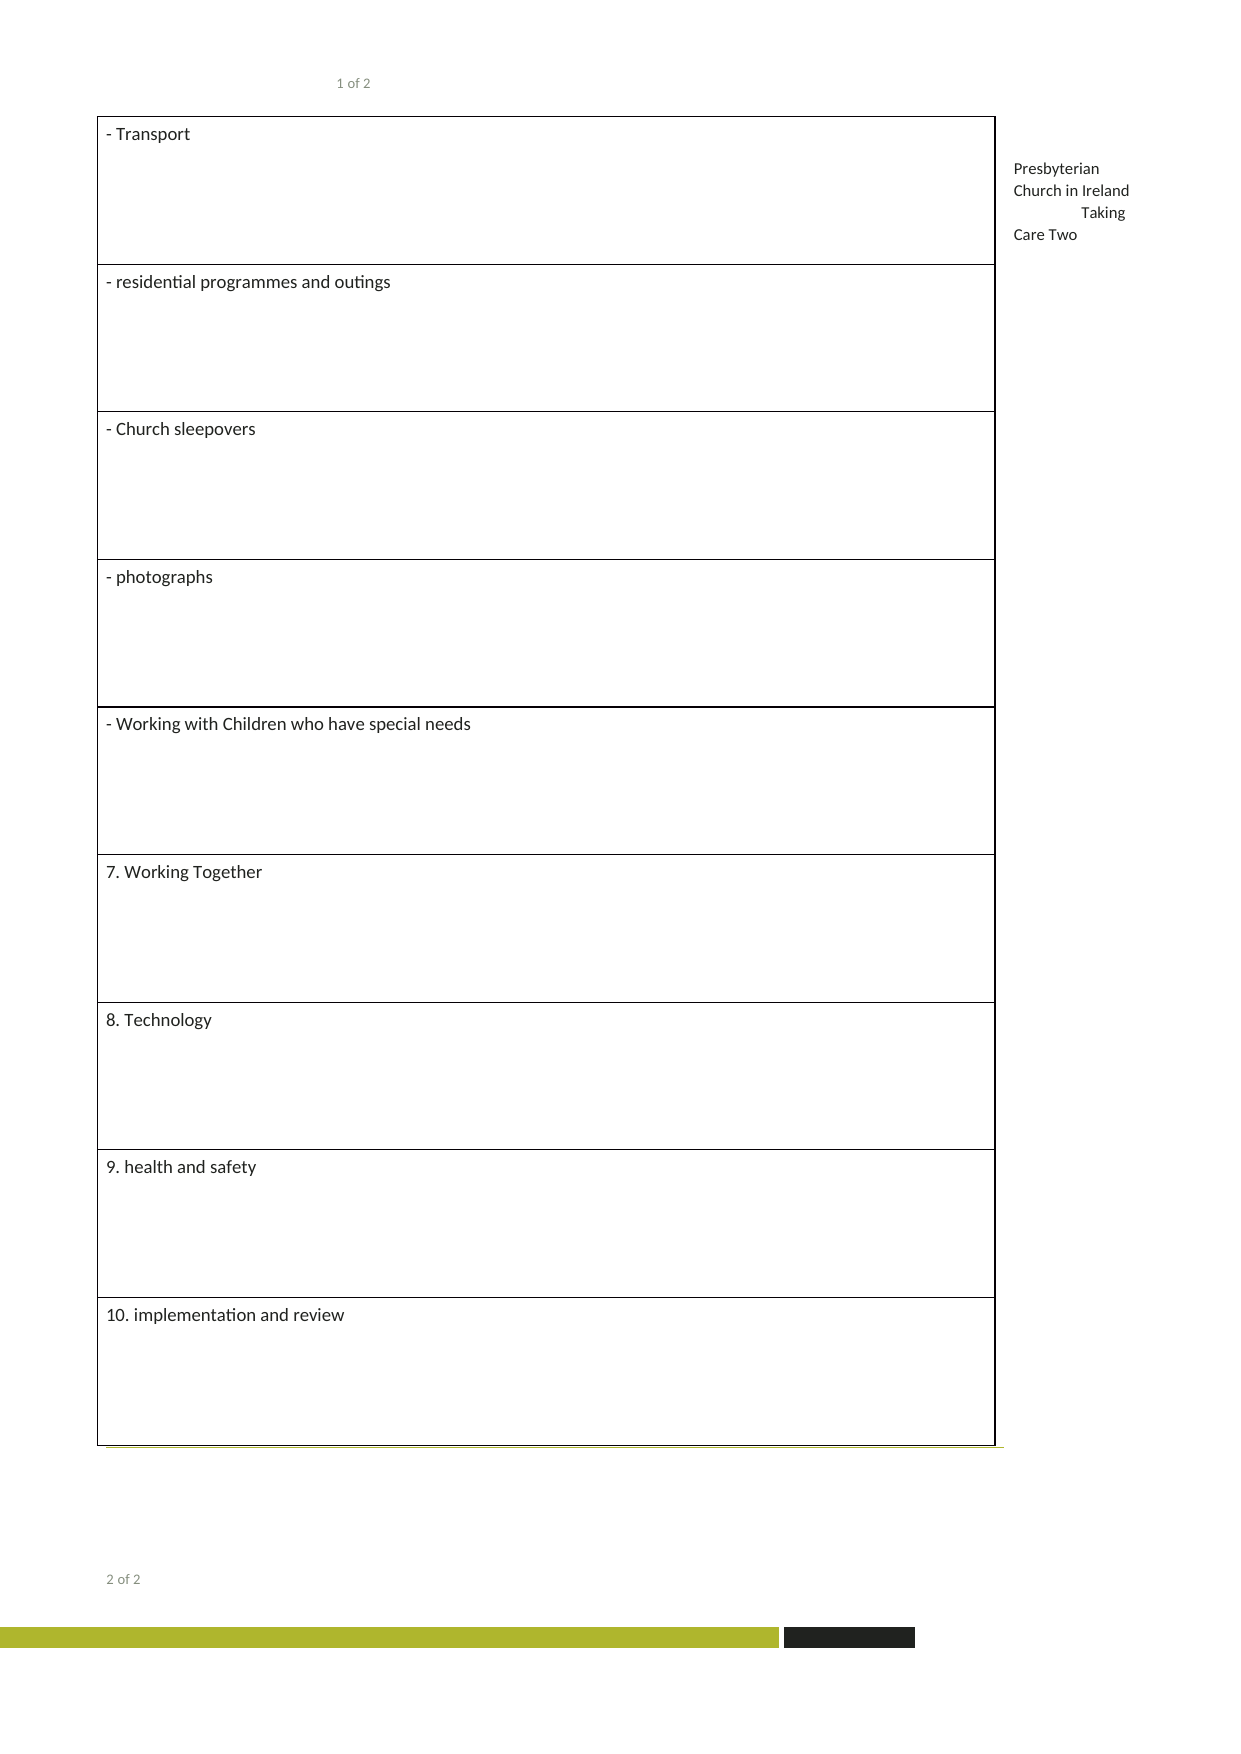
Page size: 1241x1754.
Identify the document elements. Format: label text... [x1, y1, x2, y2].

table_cell 8. Technology [98, 1003, 994, 1149]
table_cell 10. implementation and review [98, 1298, 994, 1444]
list of 2 [336, 74, 1134, 92]
text Presbyterian Church in Ireland Taking Care Two [996, 159, 1134, 244]
table_cell - photographs [98, 560, 994, 706]
table_cell 7. Working Together [98, 855, 994, 1002]
table_cell - Church sleepovers [98, 412, 994, 559]
list of 2 [106, 1570, 1134, 1588]
table_header - Transport [98, 117, 994, 264]
table_cell - Working with Children who have special needs [98, 708, 994, 854]
table_cell - residential programmes and outings [98, 265, 994, 411]
table_cell 9. health and safety [98, 1150, 994, 1297]
